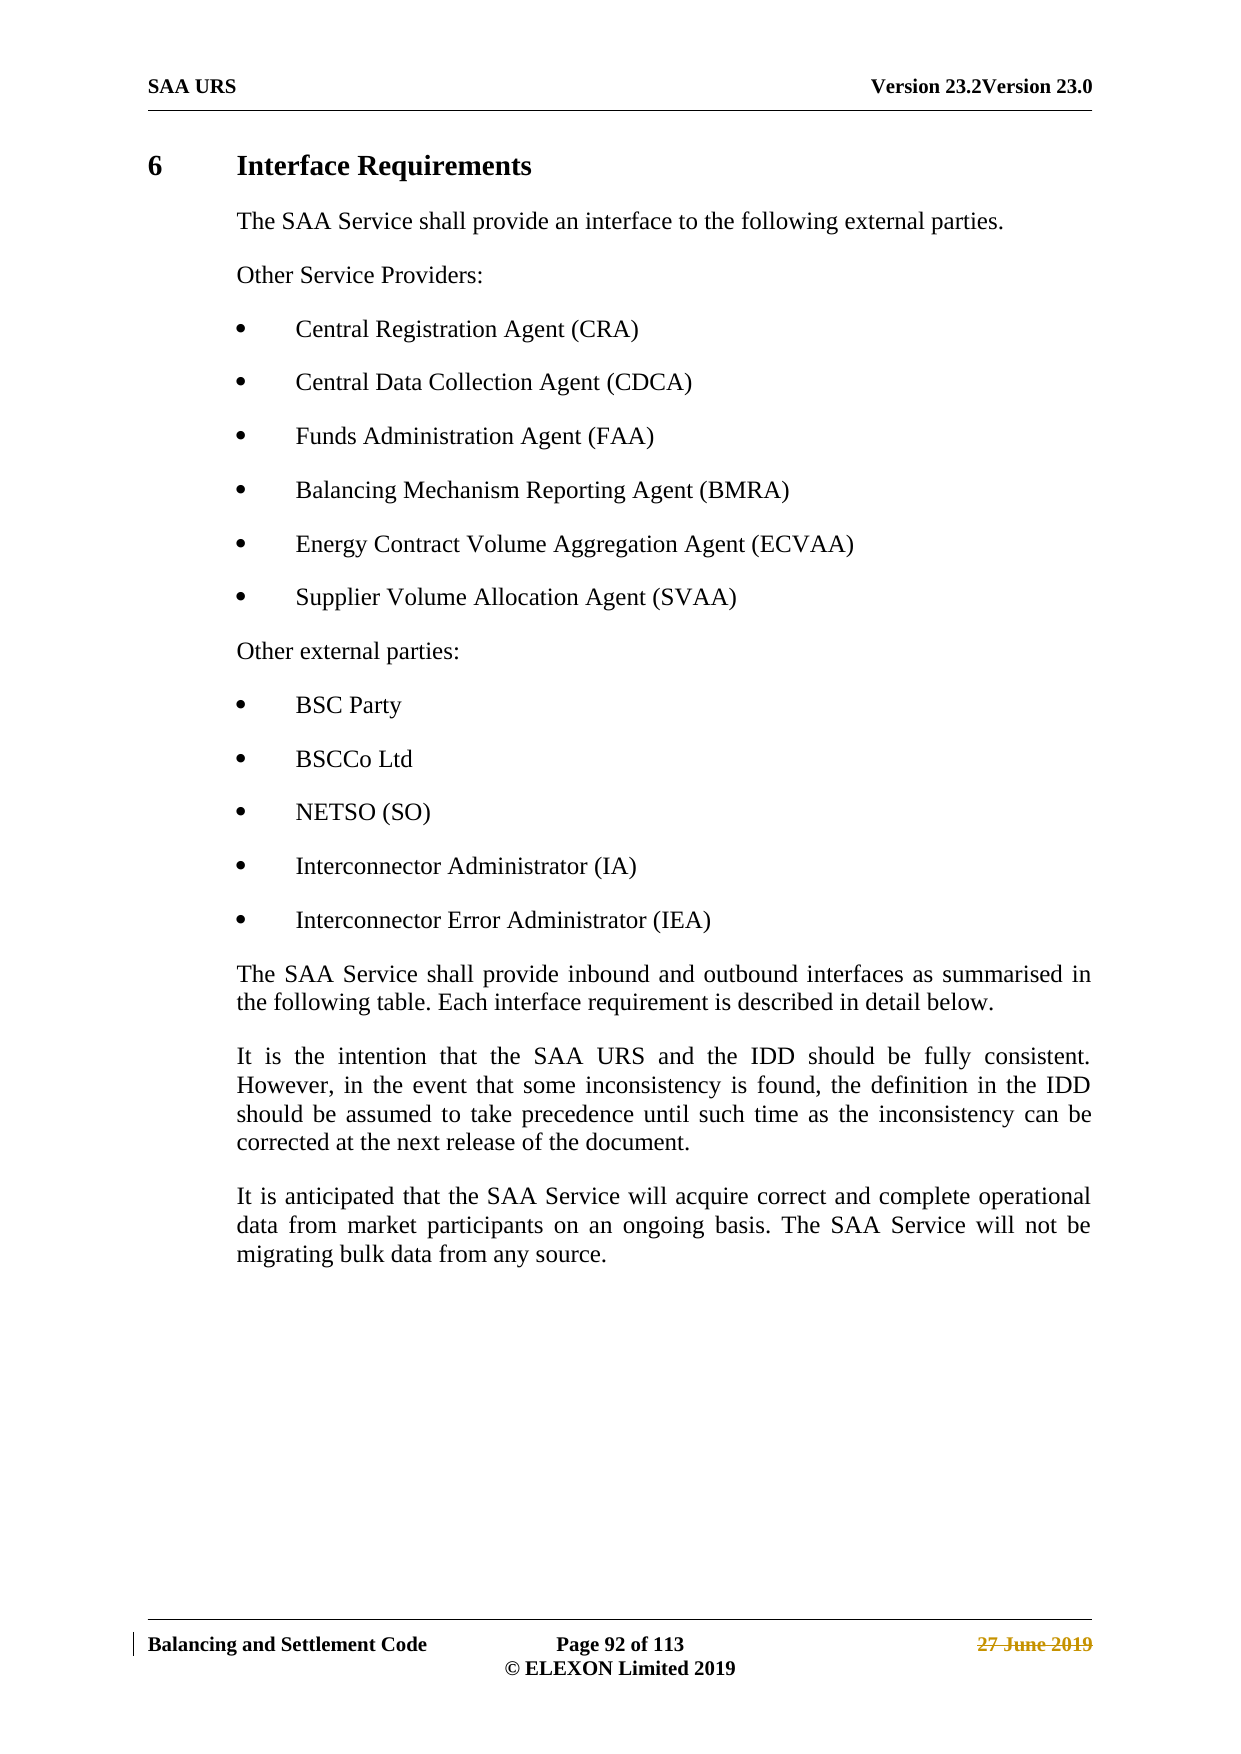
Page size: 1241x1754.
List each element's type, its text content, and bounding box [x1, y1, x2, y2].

text It is anticipated that the SAA Service will acquire correct and complete operational data from market participants on an ongoing basis. The SAA Service will not be migrating bulk data from any source. [236, 1181, 1092, 1267]
list Funds Administration Agent (FAA) [236, 421, 1092, 450]
text The SAA Service shall provide an interface to the following external parties. [236, 206, 1092, 235]
list Supplier Volume Allocation Agent (SVAA) [236, 582, 1092, 611]
subtitle 6 Interface Requirements [148, 148, 1092, 181]
list Interconnector Administrator (IA) [236, 851, 1092, 880]
text Other external parties: [236, 636, 1092, 665]
list Energy Contract Volume Aggregation Agent (ECVAA) [236, 529, 1092, 557]
list BSCCo Ltd [236, 744, 1092, 772]
list NETSO (SO) [236, 797, 1092, 826]
list Central Registration Agent (CRA) [236, 314, 1092, 342]
list BSC Party [236, 690, 1092, 719]
text Other Service Providers: [236, 260, 1092, 289]
text It is the intention that the SAA URS and the IDD should be fully consistent. However, in the event that some inconsistency is found, the definition in the IDD should be assumed to take precedence until such time as the inconsistency can be corrected at the next release of the document. [236, 1041, 1092, 1156]
text The SAA Service shall provide inbound and outbound interfaces as summarised in the following table. Each interface requirement is described in detail below. [236, 959, 1092, 1016]
list Interconnector Error Administrator (IEA) [236, 905, 1092, 934]
list Central Data Collection Agent (CDCA) [236, 367, 1092, 396]
list Balancing Mechanism Reporting Agent (BMRA) [236, 475, 1092, 504]
